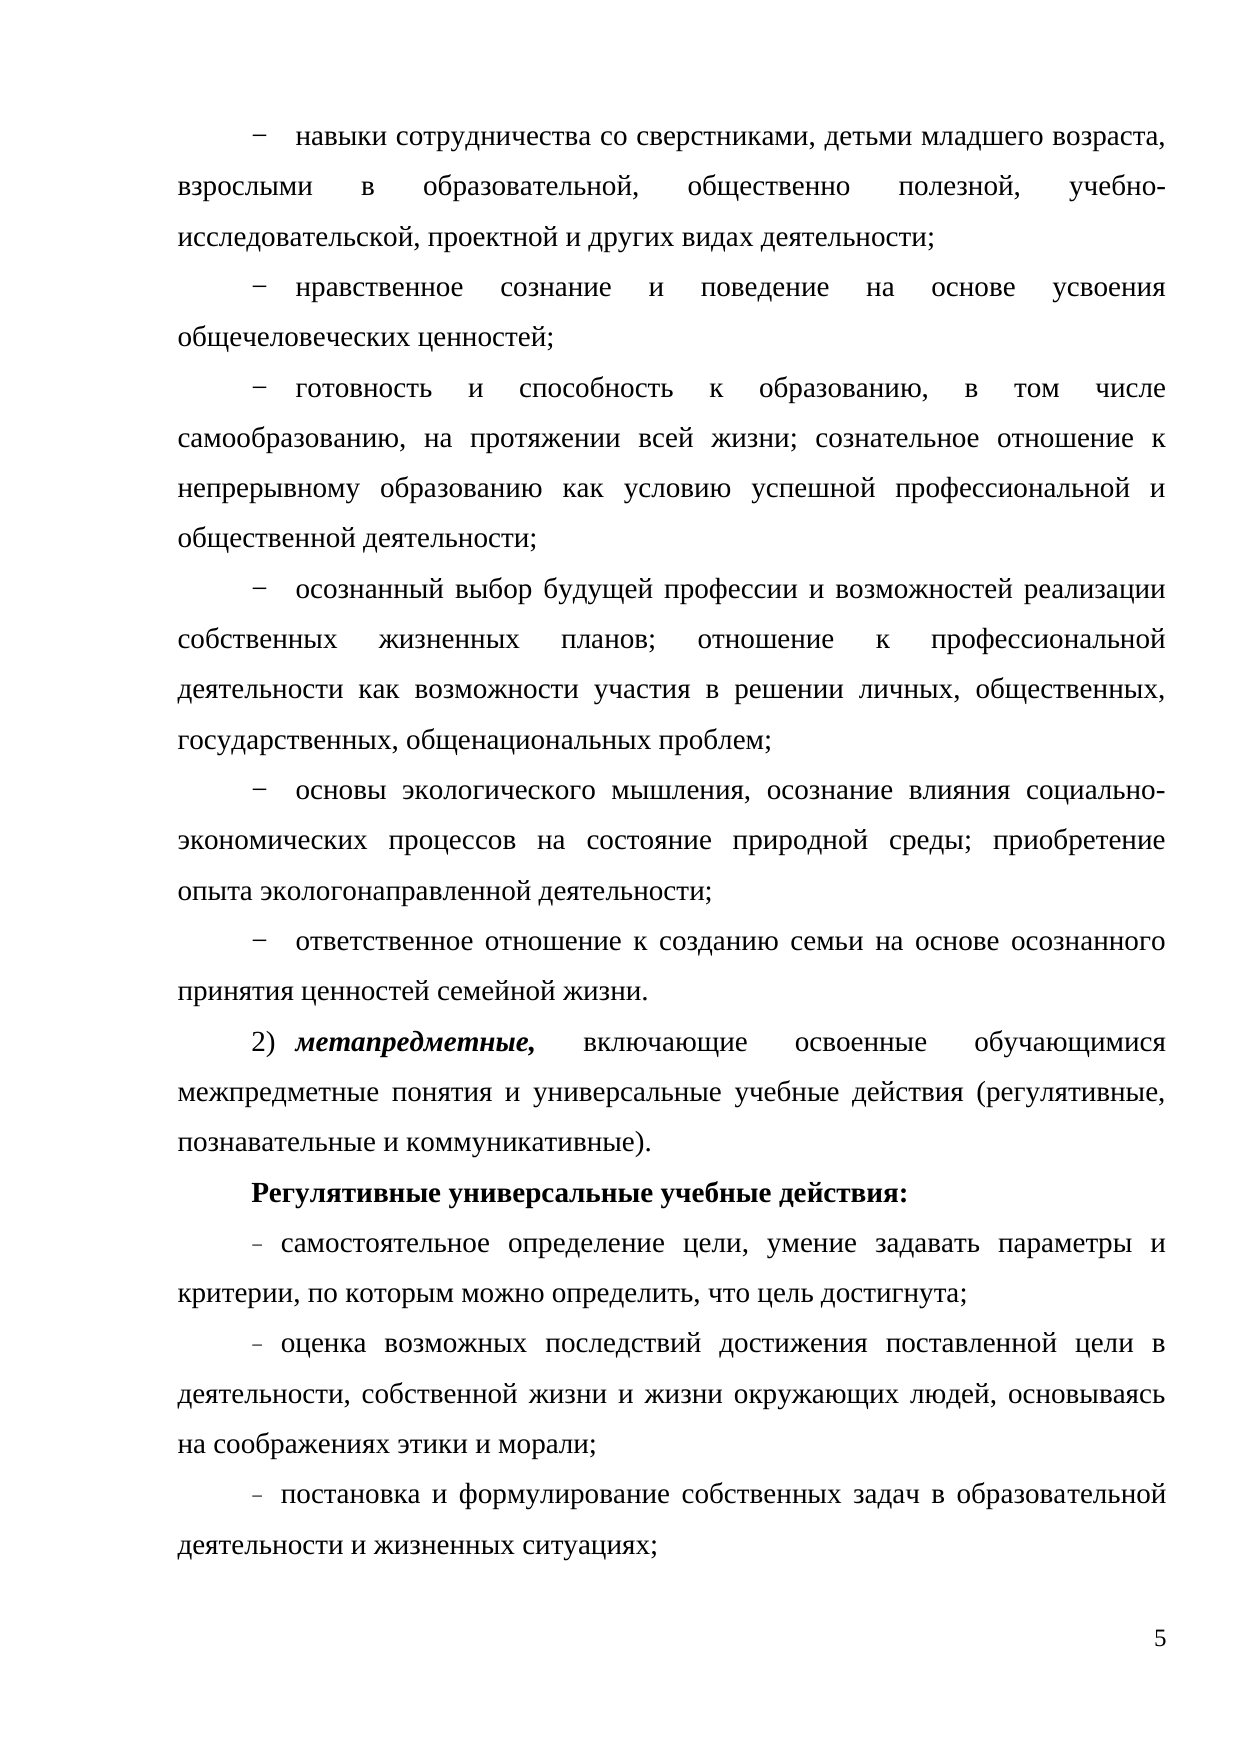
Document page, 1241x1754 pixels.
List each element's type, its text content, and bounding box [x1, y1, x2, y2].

list метапредметные, включающие освоенные обучающимися межпредметные понятия и универсальные учебные действия (регулятивные, познавательные и коммуникативные). [177, 1024, 1166, 1158]
list ответственное отношение к созданию семьи на основе осознанного принятия ценностей семейной жизни. [177, 923, 1166, 1007]
list самостоятельное определение цели, умение задавать параметры и критерии, по которым можно определить, что цель достигнута; [177, 1225, 1166, 1309]
text Регулятивные универсальные учебные действия: [177, 1175, 1166, 1208]
list постановка и формулирование собственных задач в образовательной деятельности и жизненных ситуациях; [177, 1477, 1166, 1560]
list навыки сотрудничества со сверстниками, детьми младшего возраста, взрослыми в образовательной, общественно полезной, учебно-исследовательской, проектной и других видах деятельности; [177, 118, 1166, 252]
list нравственное сознание и поведение на основе усвоения общечеловеческих ценностей; [177, 269, 1166, 353]
list осознанный выбор будущей профессии и возможностей реализации собственных жизненных планов; отношение к профессиональной деятельности как возможности участия в решении личных, общественных, государственных, общенациональных проблем; [177, 571, 1166, 755]
list основы экологического мышления, осознание влияния социально-экономических процессов на состояние природной среды; приобретение опыта экологонаправленной деятельности; [177, 772, 1166, 906]
list оценка возможных последствий достижения поставленной цели в деятельности, собственной жизни и жизни окружающих людей, основываясь на соображениях этики и морали; [177, 1326, 1166, 1460]
list готовность и способность к образованию, в том числе самообразованию, на протяжении всей жизни; сознательное отношение к непрерывному образованию как условию успешной профессиональной и общественной деятельности; [177, 370, 1166, 554]
